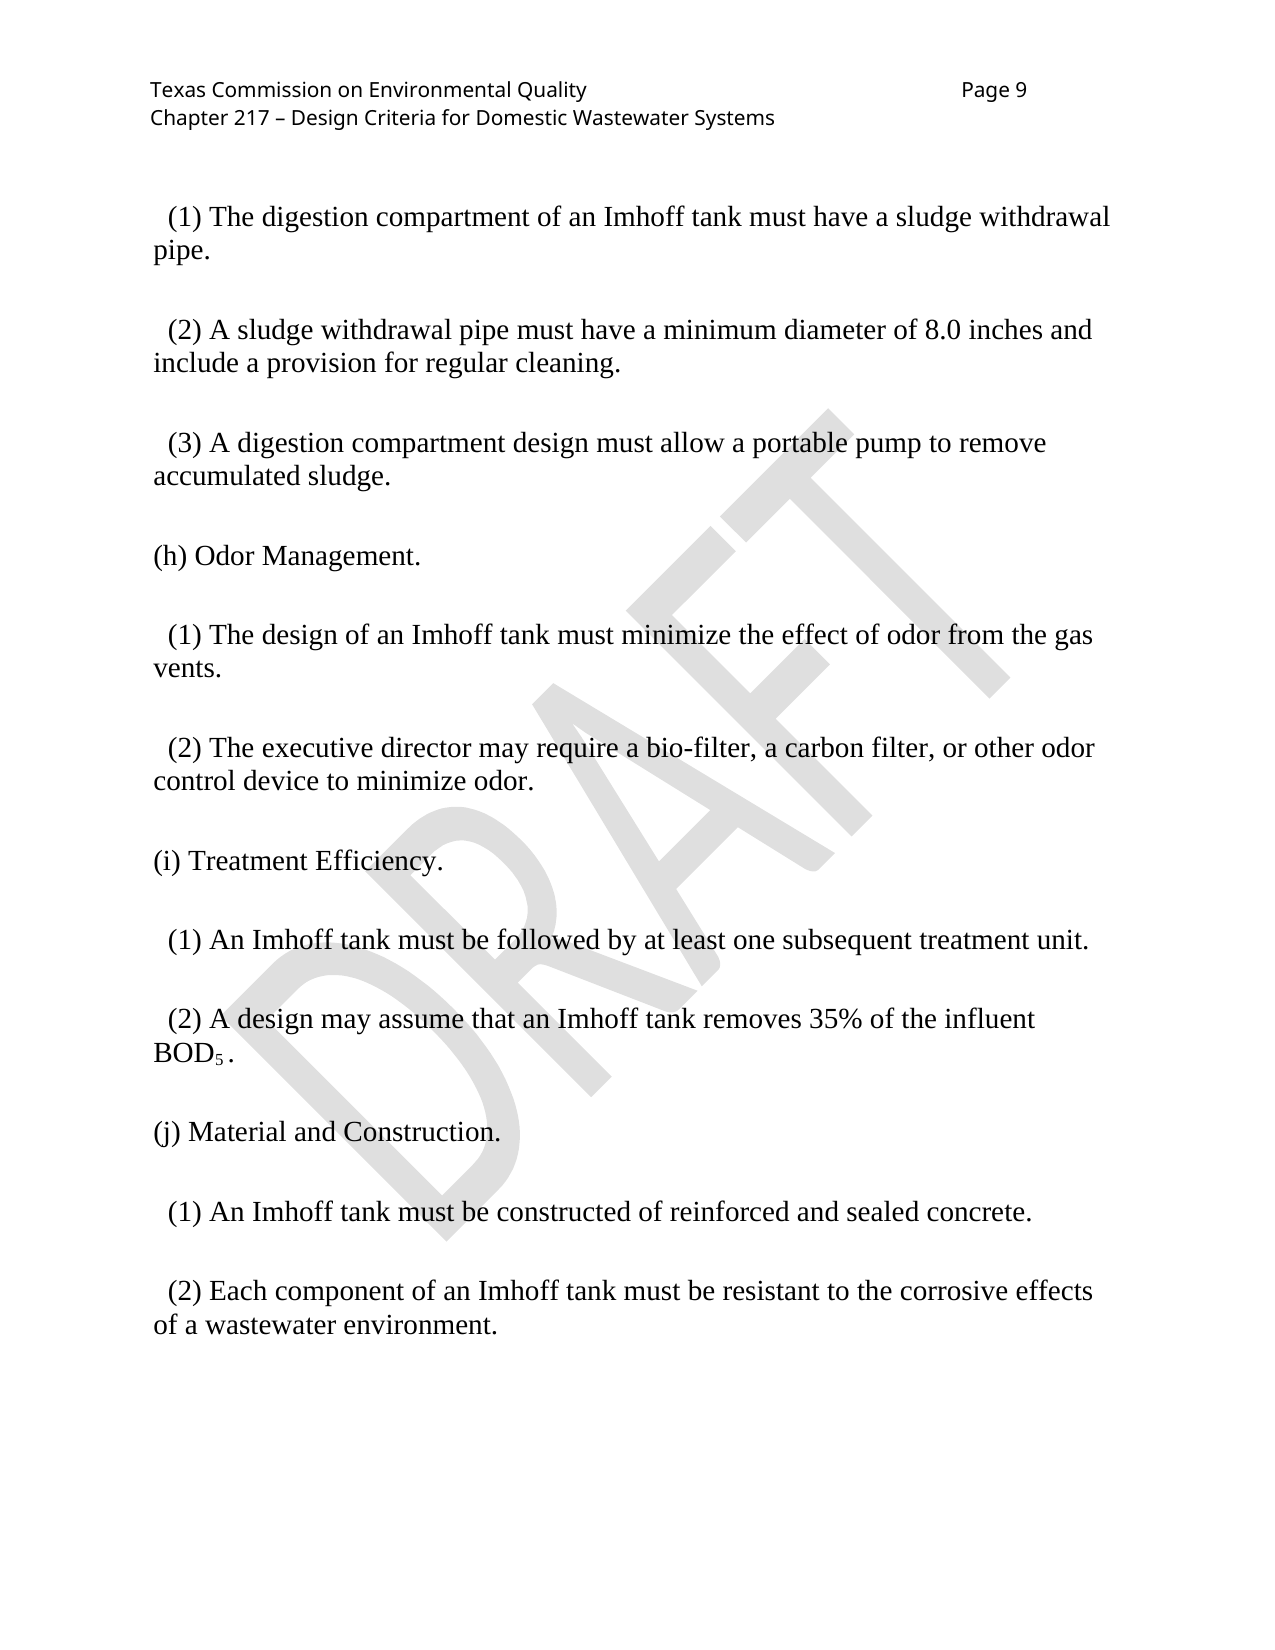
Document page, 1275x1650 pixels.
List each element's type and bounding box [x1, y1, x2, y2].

table_header [150, 150, 1125, 1427]
